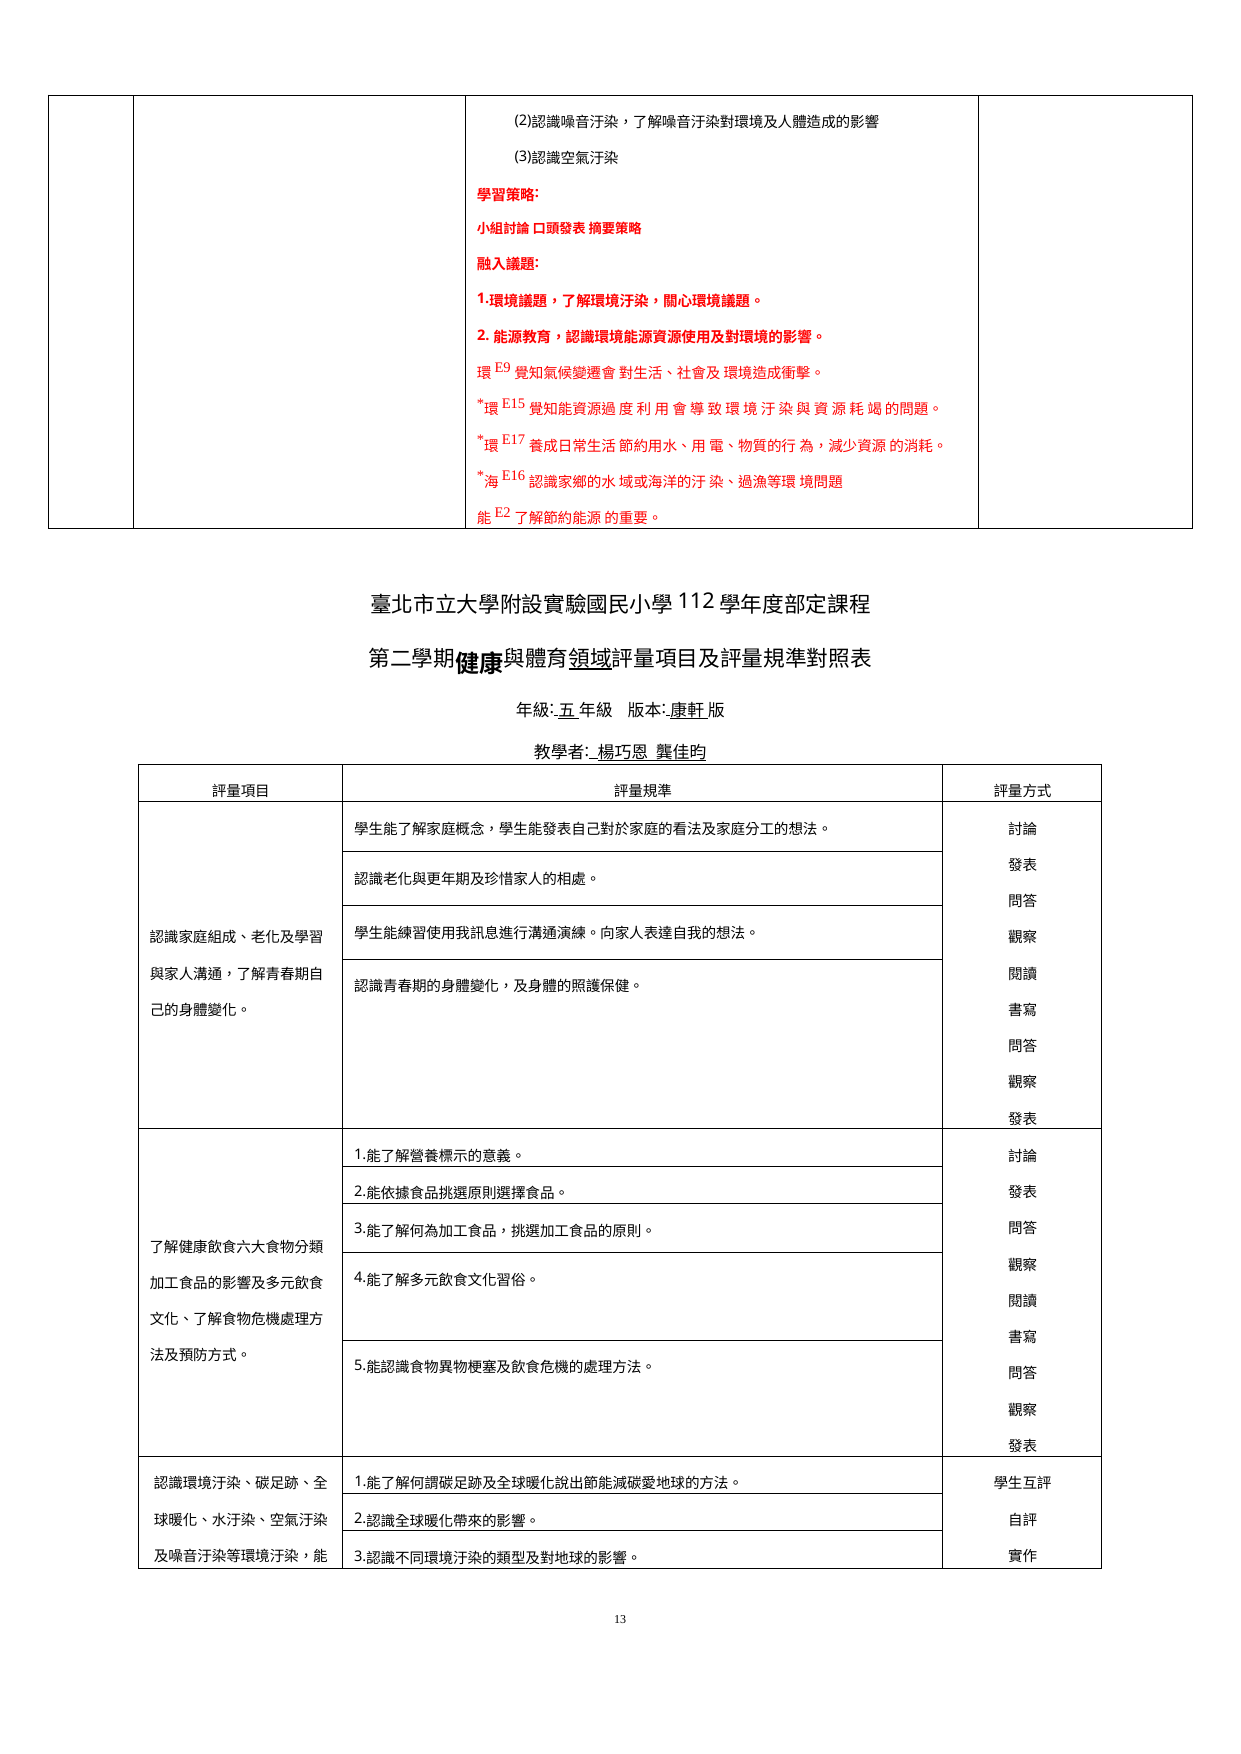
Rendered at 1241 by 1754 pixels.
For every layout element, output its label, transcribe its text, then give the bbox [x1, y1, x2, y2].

table_cell [943, 1129, 1101, 1456]
table_cell 3.能了解何為加工食品，挑選加工食品的原則。 [343, 1204, 942, 1252]
text 臺北市立大學附設實驗國民小學112學年度部定課程 [59, 564, 1181, 618]
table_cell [466, 96, 978, 528]
table_cell 4.能了解多元飲食文化習俗。 [343, 1253, 942, 1339]
table_cell [979, 96, 1192, 528]
text 教學者: 楊巧恩 龔佳昀 [59, 721, 1181, 764]
table_cell 認識家庭組成、老化及學習與家人溝通，了解青春期自己的身體變化。 [139, 802, 342, 1128]
table_cell 1.能了解何謂碳足跡及全球暖化說出節能減碳愛地球的方法。 [343, 1457, 942, 1493]
text 第二學期健康與體育領域評量項目及評量規準對照表 [59, 618, 1181, 679]
table_cell 認識環境汙染、碳足跡、全球暖化、水汙染、空氣汙染及噪音汙染等環境汙染，能有有愛環境的行動。 [139, 1457, 342, 1567]
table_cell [49, 96, 133, 528]
table_cell [943, 1457, 1101, 1567]
table_cell 了解健康飲食六大食物分類加工食品的影響及多元飲食文化、了解食物危機處理方法及預防方式。 [139, 1129, 342, 1456]
table_header 評量項目 [139, 765, 342, 801]
text 年級: 五 年級 版本: 康軒 版 [59, 679, 1181, 721]
table_header 評量方式 [943, 765, 1101, 801]
table_cell [943, 802, 1101, 1128]
table_cell 1.能了解營養標示的意義。 [343, 1129, 942, 1166]
table_cell 學生能練習使用我訊息進行溝通演練。向家人表達自我的想法。 [343, 906, 942, 959]
table_cell 3.認識不同環境汙染的類型及對地球的影響。 [343, 1531, 942, 1567]
table_cell 5.能認識食物異物梗塞及飲食危機的處理方法。 [343, 1341, 942, 1456]
table_header 評量規準 [343, 765, 942, 801]
table_cell 2.認識全球暖化帶來的影響。 [343, 1494, 942, 1530]
table_cell 2.能依據食品挑選原則選擇食品。 [343, 1167, 942, 1203]
table_cell 認識老化與更年期及珍惜家人的相處。 [343, 852, 942, 905]
table_cell 學生能了解家庭概念，學生能發表自己對於家庭的看法及家庭分工的想法。 [343, 802, 942, 851]
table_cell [134, 96, 465, 528]
table_cell 認識青春期的身體變化，及身體的照護保健。 [343, 960, 942, 1128]
